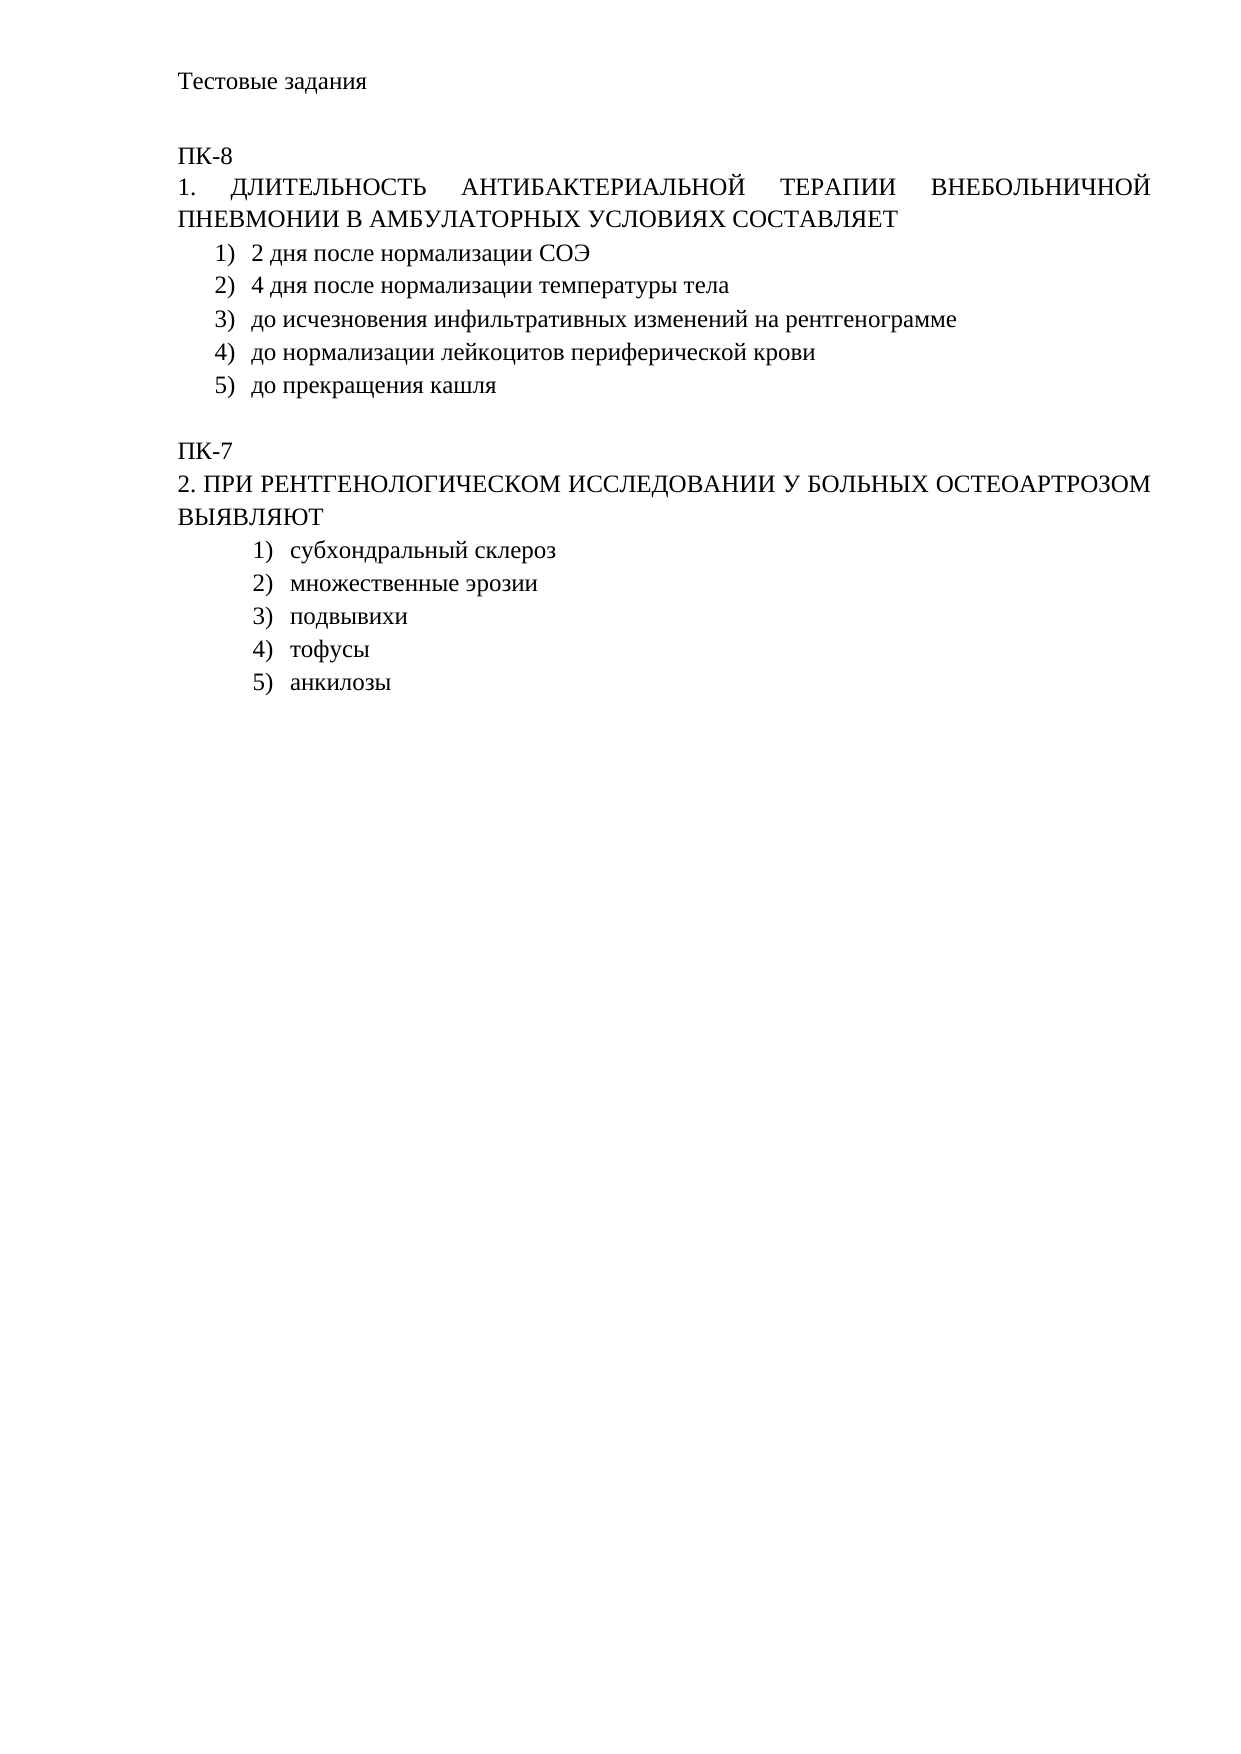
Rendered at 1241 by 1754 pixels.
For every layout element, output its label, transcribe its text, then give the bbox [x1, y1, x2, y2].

text 1. ДЛИТЕЛЬНОСТЬ АНТИБАКТЕРИАЛЬНОЙ ТЕРАПИИ ВНЕБОЛЬНИЧНОЙ ПНЕВМОНИИ В АМБУЛАТОРНЫХ УСЛОВИЯХ СОСТАВЛЯЕТ [177, 172, 1152, 233]
text ПК-7 [177, 436, 1152, 464]
list субхондральный склероз [252, 535, 1152, 563]
list анкилозы [252, 667, 1152, 696]
text 2. ПРИ РЕНТГЕНОЛОГИЧЕСКОМ ИССЛЕДОВАНИИ У БОЛЬНЫХ ОСТЕОАРТРОЗОМ ВЫЯВЛЯЮТ [177, 469, 1152, 531]
list до исчезновения инфильтративных изменений на рентгенограмме [214, 304, 1152, 332]
list до нормализации лейкоцитов периферической крови [214, 337, 1152, 365]
list до прекращения кашля [214, 370, 1152, 398]
list 2 дня после нормализации СОЭ [214, 238, 1152, 266]
list тофусы [252, 634, 1152, 663]
text Тестовые задания [177, 59, 1152, 97]
list подвывихи [252, 601, 1152, 629]
text ПК-8 [177, 134, 1152, 172]
list 4 дня после нормализации температуры тела [214, 271, 1152, 299]
list множественные эрозии [252, 568, 1152, 597]
